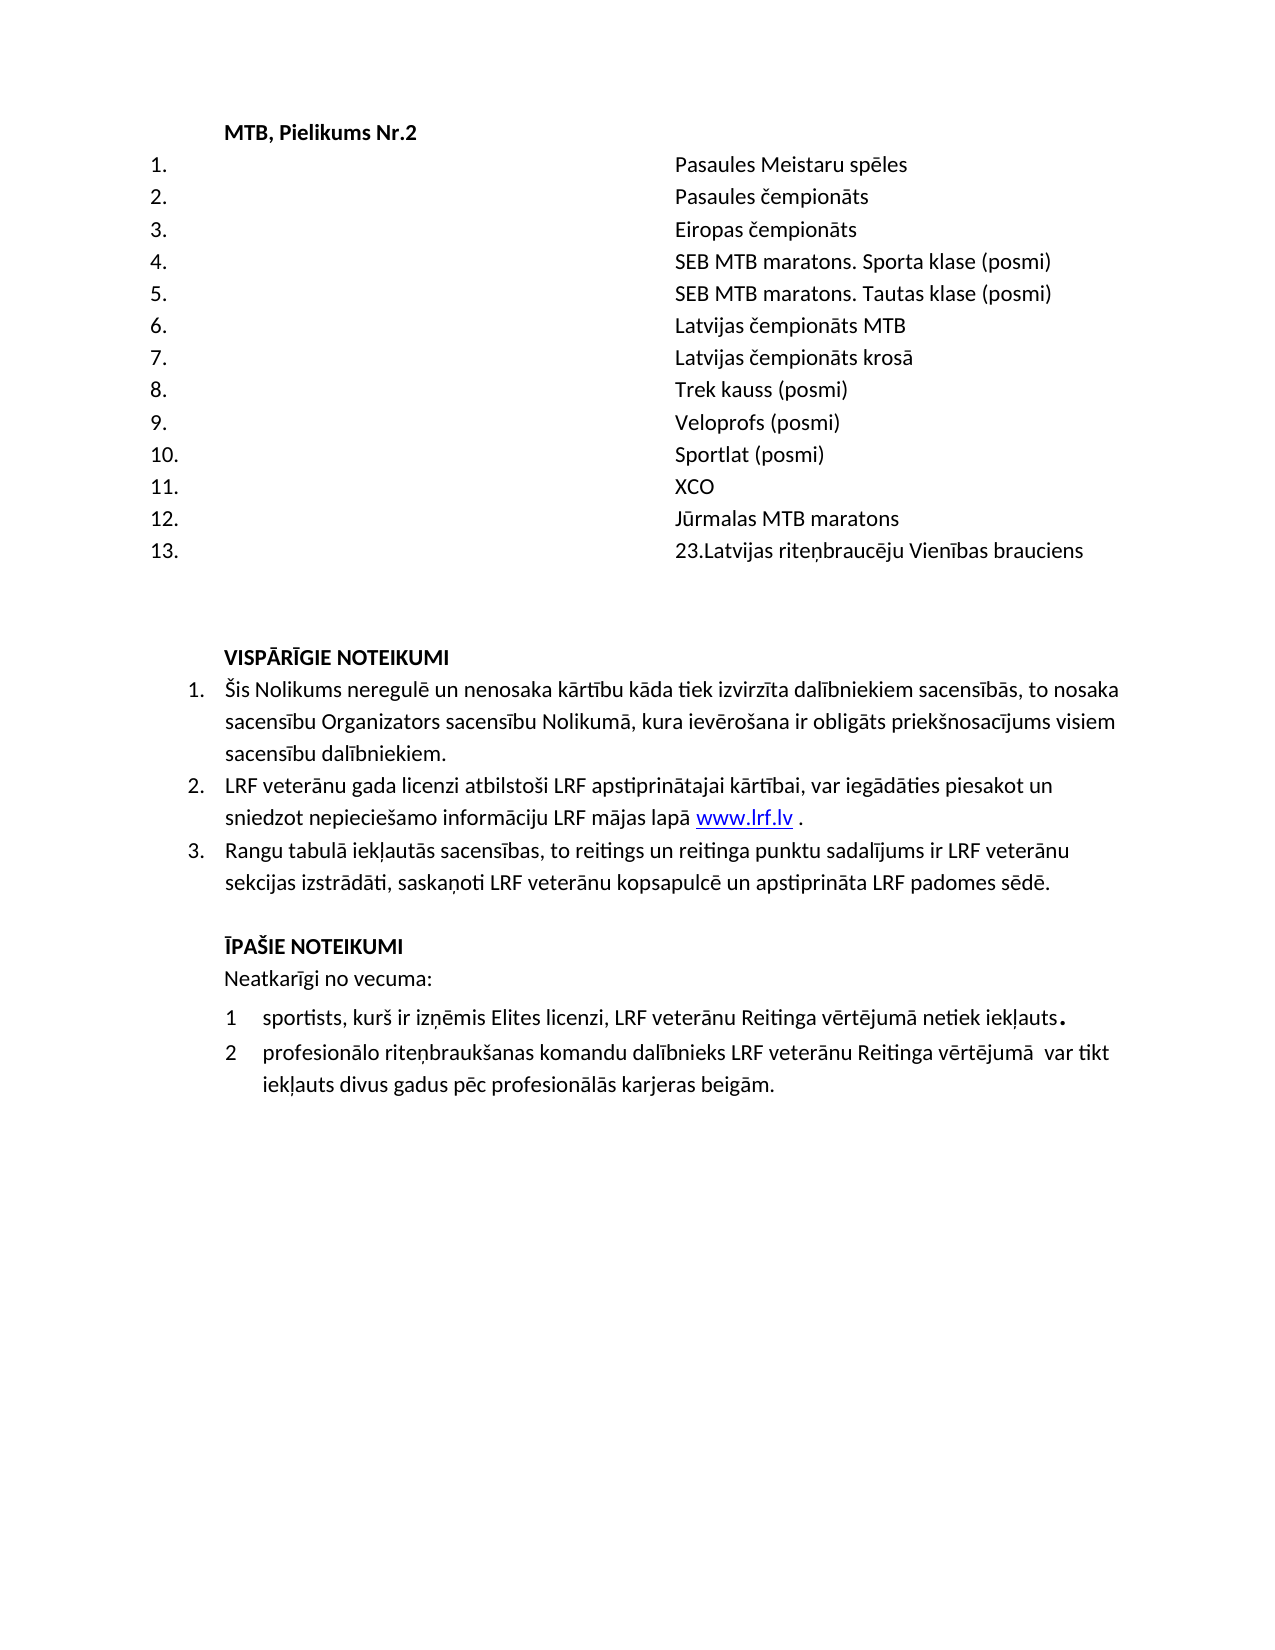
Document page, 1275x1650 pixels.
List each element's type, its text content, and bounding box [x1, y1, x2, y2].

list sportists, kurš ir izņēmis Elites licenzi, LRF veterānu Reitinga vērtējumā netiek iekļauts. [225, 997, 1125, 1032]
list Eiropas čempionāts [150, 215, 1125, 243]
list MTB, Pielikums Nr.2 [224, 118, 1125, 146]
list Sportlat (posmi) [150, 440, 1125, 468]
list Šis Nolikums neregulē un nenosaka kārtību kāda tiek izvirzīta dalībniekiem sacensībās, to nosaka sacensību Organizators sacensību Nolikumā, kura ievērošana ir obligāts priekšnosacījums visiem sacensību dalībniekiem. [187, 675, 1125, 767]
list VISPĀRĪGIE NOTEIKUMI [224, 643, 1125, 671]
list 23.Latvijas riteņbraucēju Vienības brauciens [150, 537, 1125, 564]
list Jūrmalas MTB maratons [150, 504, 1125, 532]
list Rangu tabulā iekļautās sacensības, to reitings un reitinga punktu sadalījums ir LRF veterānu sekcijas izstrādāti, saskaņoti LRF veterānu kopsapulcē un apstiprināta LRF padomes sēdē. [187, 836, 1125, 896]
list Latvijas čempionāts krosā [150, 343, 1125, 371]
list Latvijas čempionāts MTB [150, 311, 1125, 339]
list ĪPAŠIE NOTEIKUMI [225, 932, 1125, 960]
list XCO [150, 472, 1125, 500]
list Veloprofs (posmi) [150, 408, 1125, 436]
list LRF veterānu gada licenzi atbilstoši LRF apstiprinātajai kārtībai, var iegādāties piesakot un sniedzot nepieciešamo informāciju LRF mājas lapā www.lrf.lv . [187, 771, 1125, 832]
list Trek kauss (posmi) [150, 376, 1125, 404]
list Pasaules čempionāts [150, 182, 1125, 211]
list Neatkarīgi no vecuma: [224, 964, 1125, 992]
list Pasaules Meistaru spēles [150, 150, 1125, 178]
list SEB MTB maratons. Tautas klase (posmi) [150, 279, 1125, 307]
list profesionālo riteņbraukšanas komandu dalībnieks LRF veterānu Reitinga vērtējumā var tikt iekļauts divus gadus pēc profesionālās karjeras beigām. [225, 1038, 1125, 1098]
list SEB MTB maratons. Sporta klase (posmi) [150, 247, 1125, 275]
